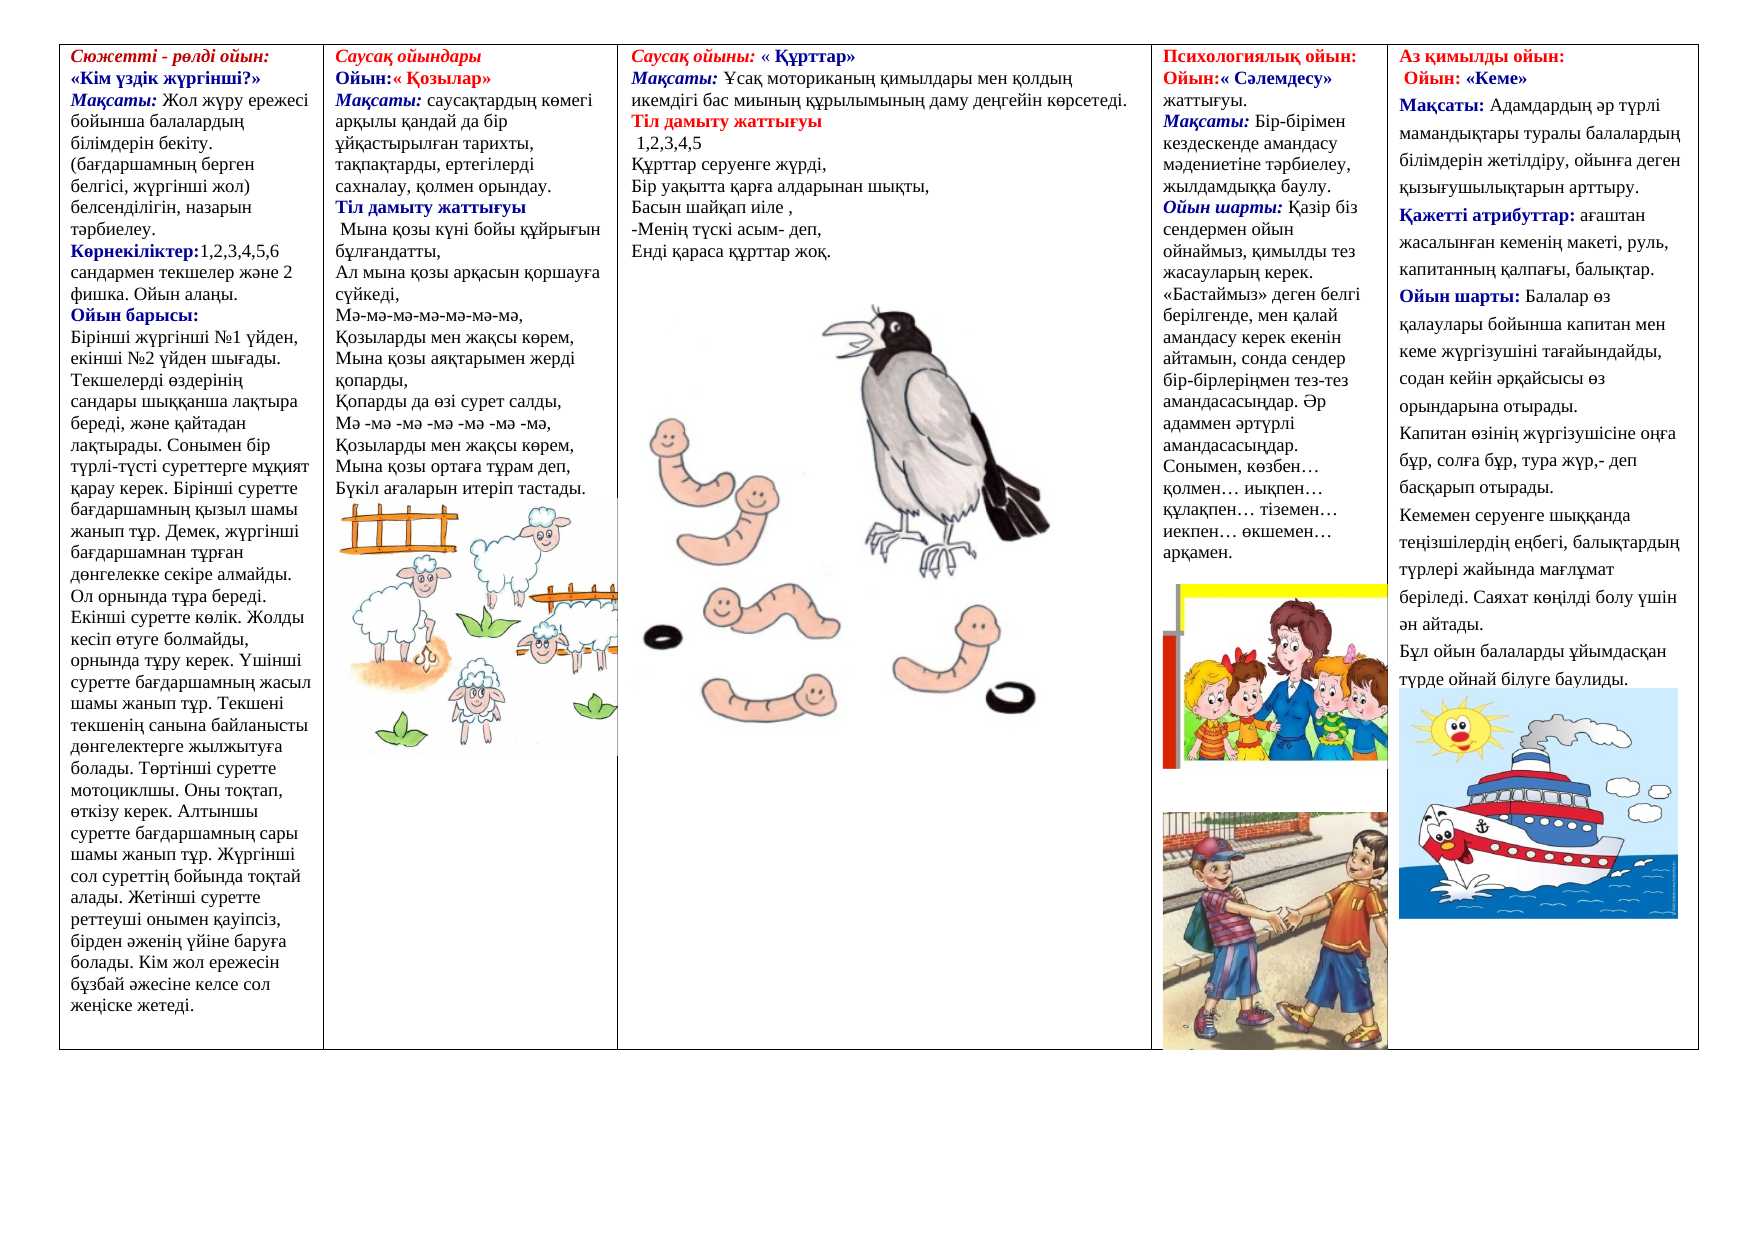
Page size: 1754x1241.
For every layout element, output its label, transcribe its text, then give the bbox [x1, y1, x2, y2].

picture [1399, 688, 1678, 919]
picture [628, 45, 1068, 730]
picture [335, 498, 618, 756]
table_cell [324, 45, 617, 1049]
picture [1162, 812, 1388, 1050]
picture [1162, 584, 1388, 769]
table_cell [1152, 45, 1387, 1049]
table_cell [60, 45, 323, 1049]
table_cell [618, 45, 1151, 1049]
